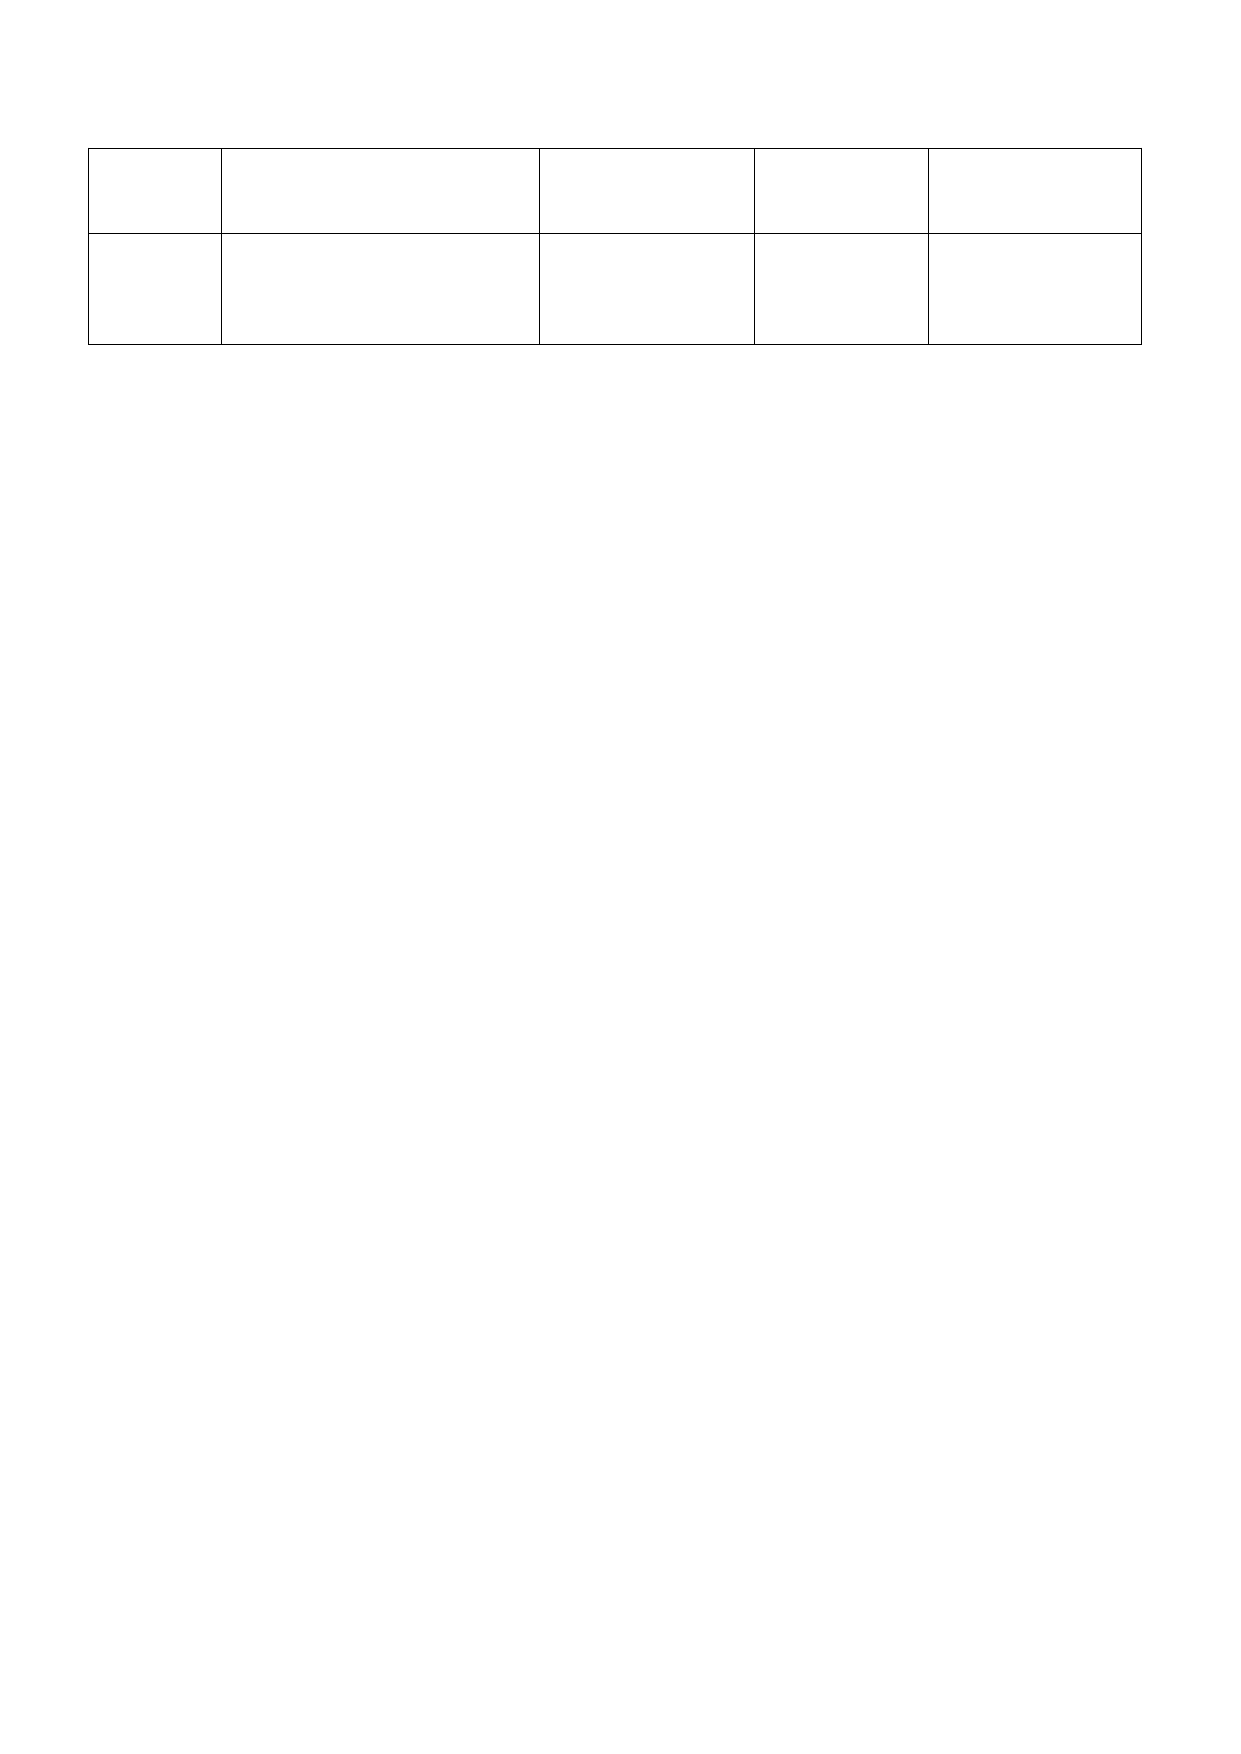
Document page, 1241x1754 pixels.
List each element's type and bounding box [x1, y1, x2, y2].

table_cell [222, 234, 539, 343]
table_cell [89, 234, 221, 343]
table_cell [929, 234, 1141, 343]
table_cell [540, 234, 754, 343]
table_cell [755, 149, 928, 232]
table_cell [929, 149, 1141, 232]
table_cell [222, 149, 539, 232]
table_cell [540, 149, 754, 232]
table_cell [755, 234, 928, 343]
table_cell [89, 149, 221, 232]
